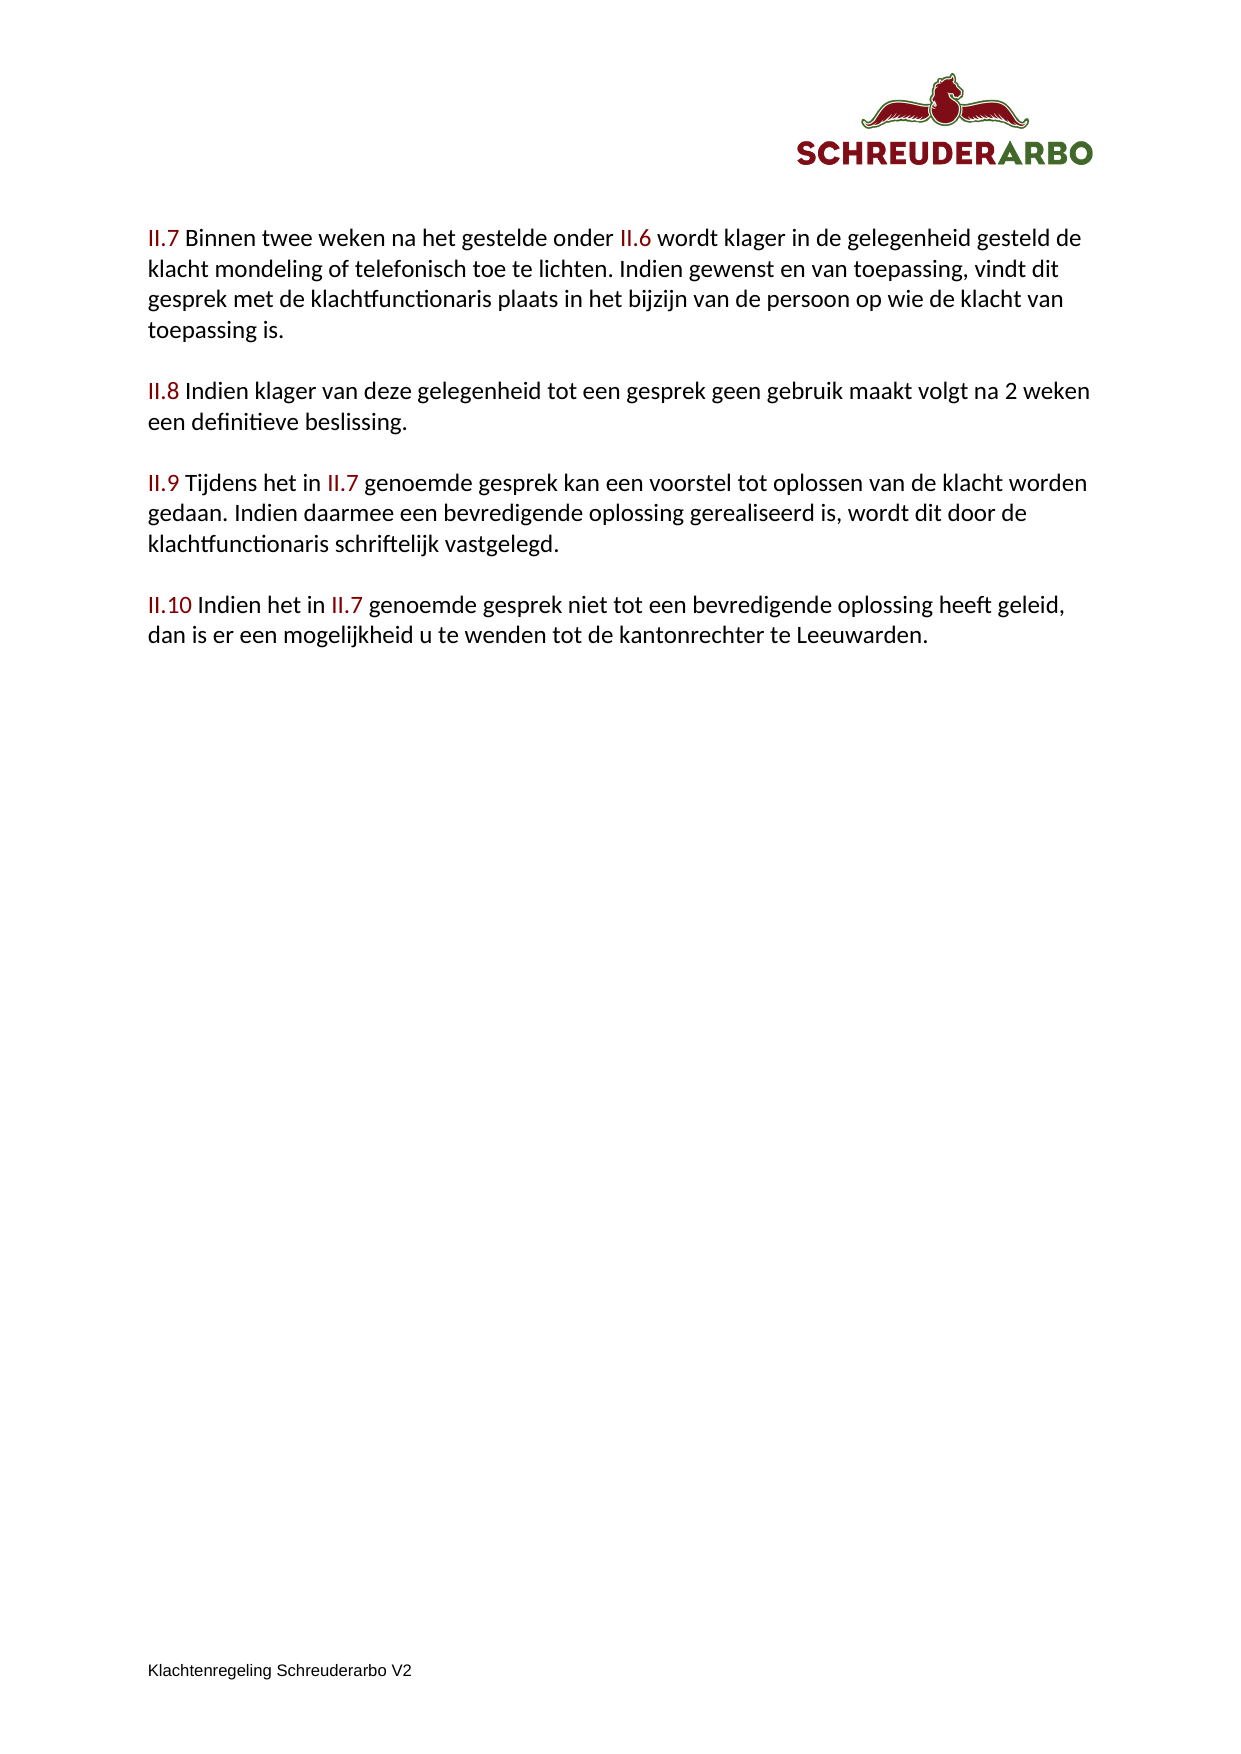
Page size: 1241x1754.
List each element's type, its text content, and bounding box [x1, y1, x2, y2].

text II.7 Binnen twee weken na het gestelde onder II.6 wordt klager in de gelegenheid gesteld de klacht mondeling of telefonisch toe te lichten. Indien gewenst en van toepassing, vindt dit gesprek met de klachtfunctionaris plaats in het bijzijn van de persoon op wie de klacht van toepassing is. [148, 222, 1093, 344]
text II.10 Indien het in II.7 genoemde gesprek niet tot een bevredigende oplossing heeft geleid, dan is er een mogelijkheid u te wenden tot de kantonrechter te Leeuwarden. [148, 589, 1093, 650]
picture [797, 73, 1093, 165]
text II.8 Indien klager van deze gelegenheid tot een gesprek geen gebruik maakt volgt na 2 weken een definitieve beslissing. [148, 375, 1093, 436]
text II.9 Tijdens het in II.7 genoemde gesprek kan een voorstel tot oplossen van de klacht worden gedaan. Indien daarmee een bevredigende oplossing gerealiseerd is, wordt dit door de klachtfunctionaris schriftelijk vastgelegd. [148, 467, 1093, 558]
